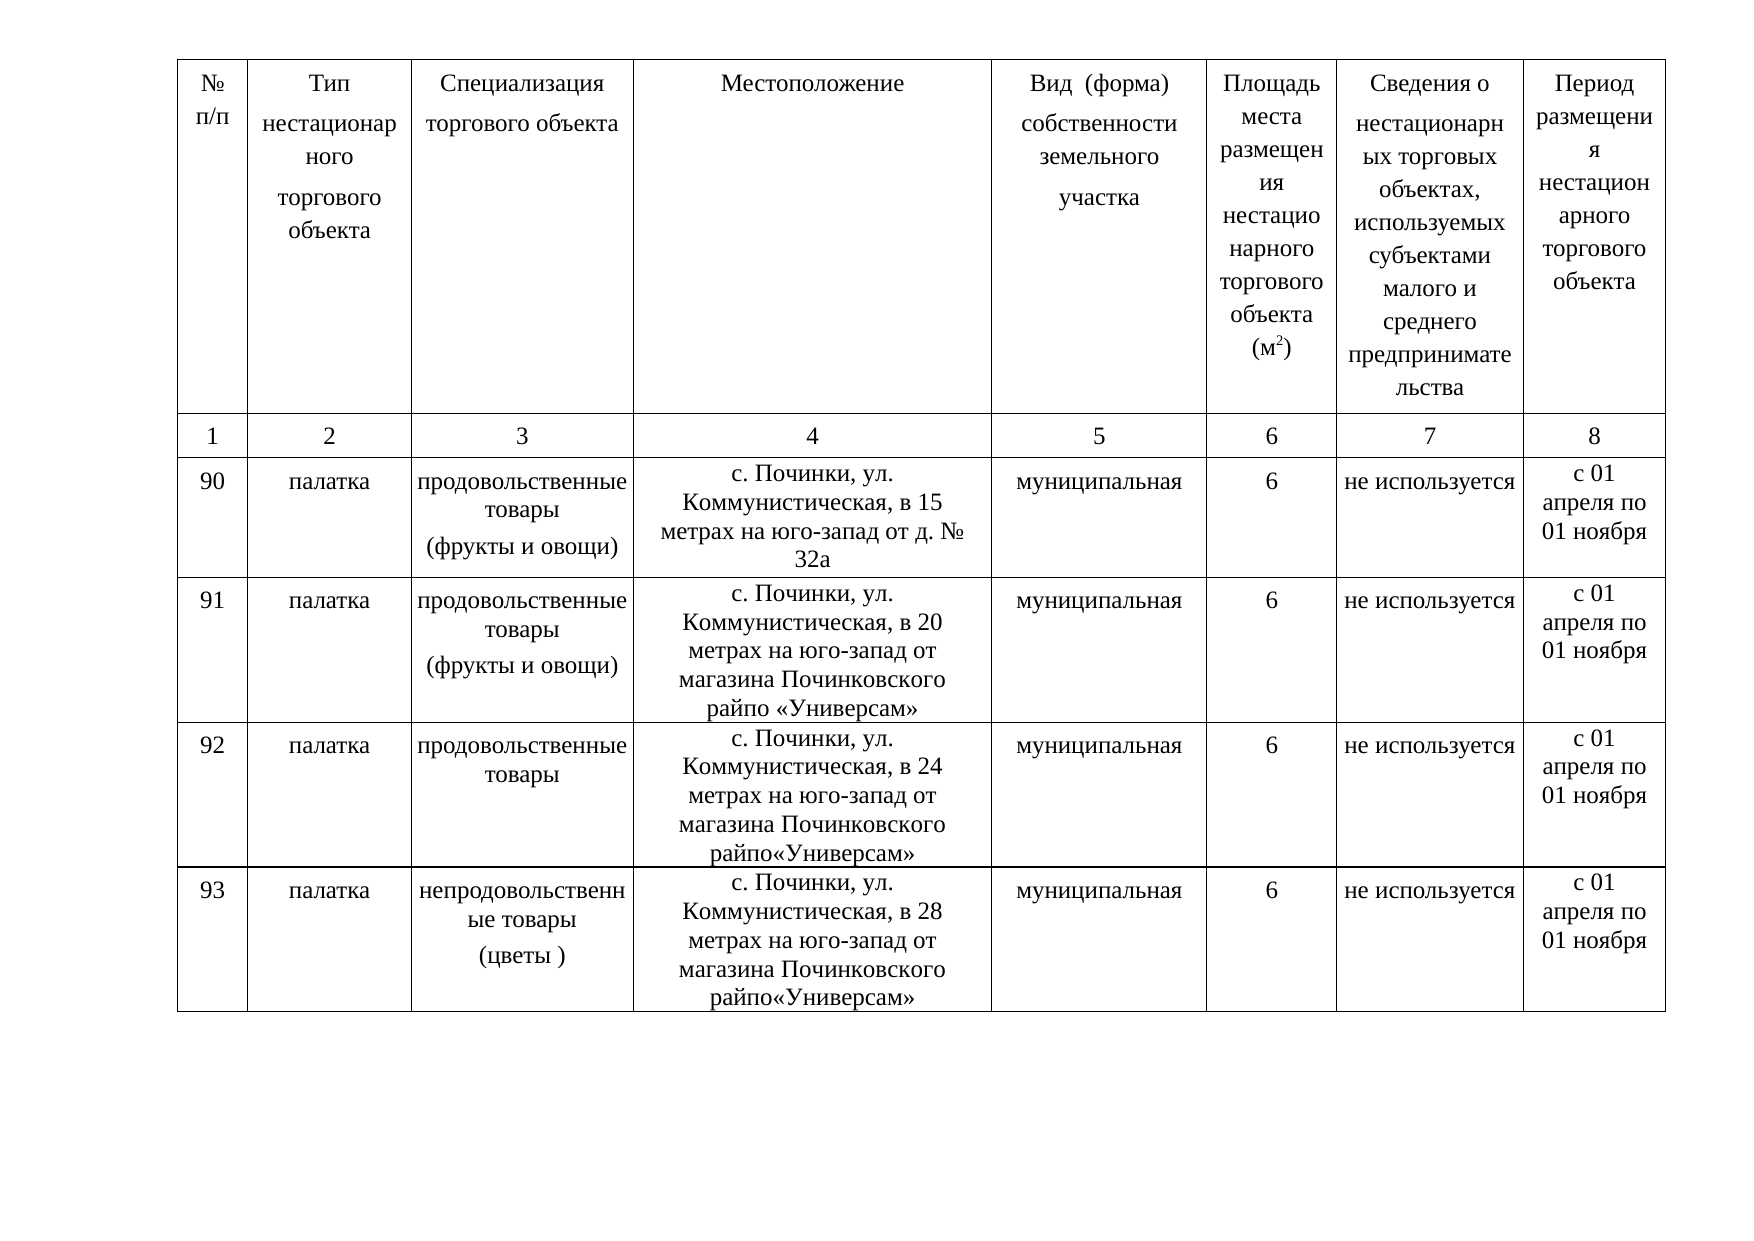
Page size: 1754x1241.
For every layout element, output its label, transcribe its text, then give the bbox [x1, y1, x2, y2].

table_cell 90 [178, 458, 247, 577]
table_cell муниципальная [992, 578, 1206, 722]
table_cell не используется [1337, 458, 1523, 577]
table_cell не используется [1337, 868, 1523, 1011]
table_cell с. Починки, ул. Коммунистическая, в на юго-запад от д. № 32а [634, 458, 991, 577]
table_cell 7 [1337, 414, 1523, 457]
table_cell 6 [1207, 414, 1336, 457]
table_cell палатка [248, 868, 411, 1011]
table_header Вид (форма) собственности земельного участка [992, 60, 1206, 412]
table_header Местоположение [634, 60, 991, 412]
table_cell муниципальная [992, 458, 1206, 577]
table_header Сведения о нестационарных торговых объектах, используемых субъектами малого и среднего предпринимательства [1337, 60, 1523, 412]
table_header Тип нестационарного торгового объекта [248, 60, 411, 412]
table_cell 5 [992, 414, 1206, 457]
table_cell 4 [634, 414, 991, 457]
table_header Специализация торгового объекта [412, 60, 633, 412]
table_cell муниципальная [992, 868, 1206, 1011]
table_cell продовольственные товары (фрукты и овощи) [412, 458, 633, 577]
table_cell 6 [1207, 578, 1336, 722]
table_cell продовольственные товары [412, 723, 633, 866]
table_cell непродовольственные товары (цветы ) [412, 868, 633, 1011]
table_cell 6 [1207, 723, 1336, 866]
table_cell 6 [1207, 458, 1336, 577]
table_cell палатка [248, 458, 411, 577]
table_cell палатка [248, 578, 411, 722]
table_cell 8 [1524, 414, 1665, 457]
table_cell 91 [178, 578, 247, 722]
table_cell 2 [248, 414, 411, 457]
table_cell палатка [248, 723, 411, 866]
table_cell с. Починки, ул. Коммунистическая, в на юго-запад от магазина Починковского райпо«Универсам» [634, 868, 991, 1011]
table_cell 1 [178, 414, 247, 457]
table_cell с. Починки, ул. Коммунистическая, в на юго-запад от магазина Починковского райпо«Универсам» [634, 723, 991, 866]
table_header Период размещения нестационарного торгового объекта [1524, 60, 1665, 412]
table_cell 3 [412, 414, 633, 457]
table_header Площадь места размещения нестационарного торгового объекта (м2) [1207, 60, 1336, 412]
table_cell 93 [178, 868, 247, 1011]
table_cell 6 [1207, 868, 1336, 1011]
table_cell с 01 апреля по 01 ноября [1524, 868, 1665, 1011]
table_cell не используется [1337, 723, 1523, 866]
table_header № п/п [178, 60, 247, 412]
table_cell с 01 апреля по 01 ноября [1524, 458, 1665, 577]
table_cell с 01 апреля по 01 ноября [1524, 578, 1665, 722]
table_cell 92 [178, 723, 247, 866]
table_cell продовольственные товары (фрукты и овощи) [412, 578, 633, 722]
table_cell не используется [1337, 578, 1523, 722]
table_cell с 01 апреля по 01 ноября [1524, 723, 1665, 866]
table_cell муниципальная [992, 723, 1206, 866]
table_cell с. Починки, ул. Коммунистическая, в на юго-запад от магазина Починковского райпо «Универсам» [634, 578, 991, 722]
